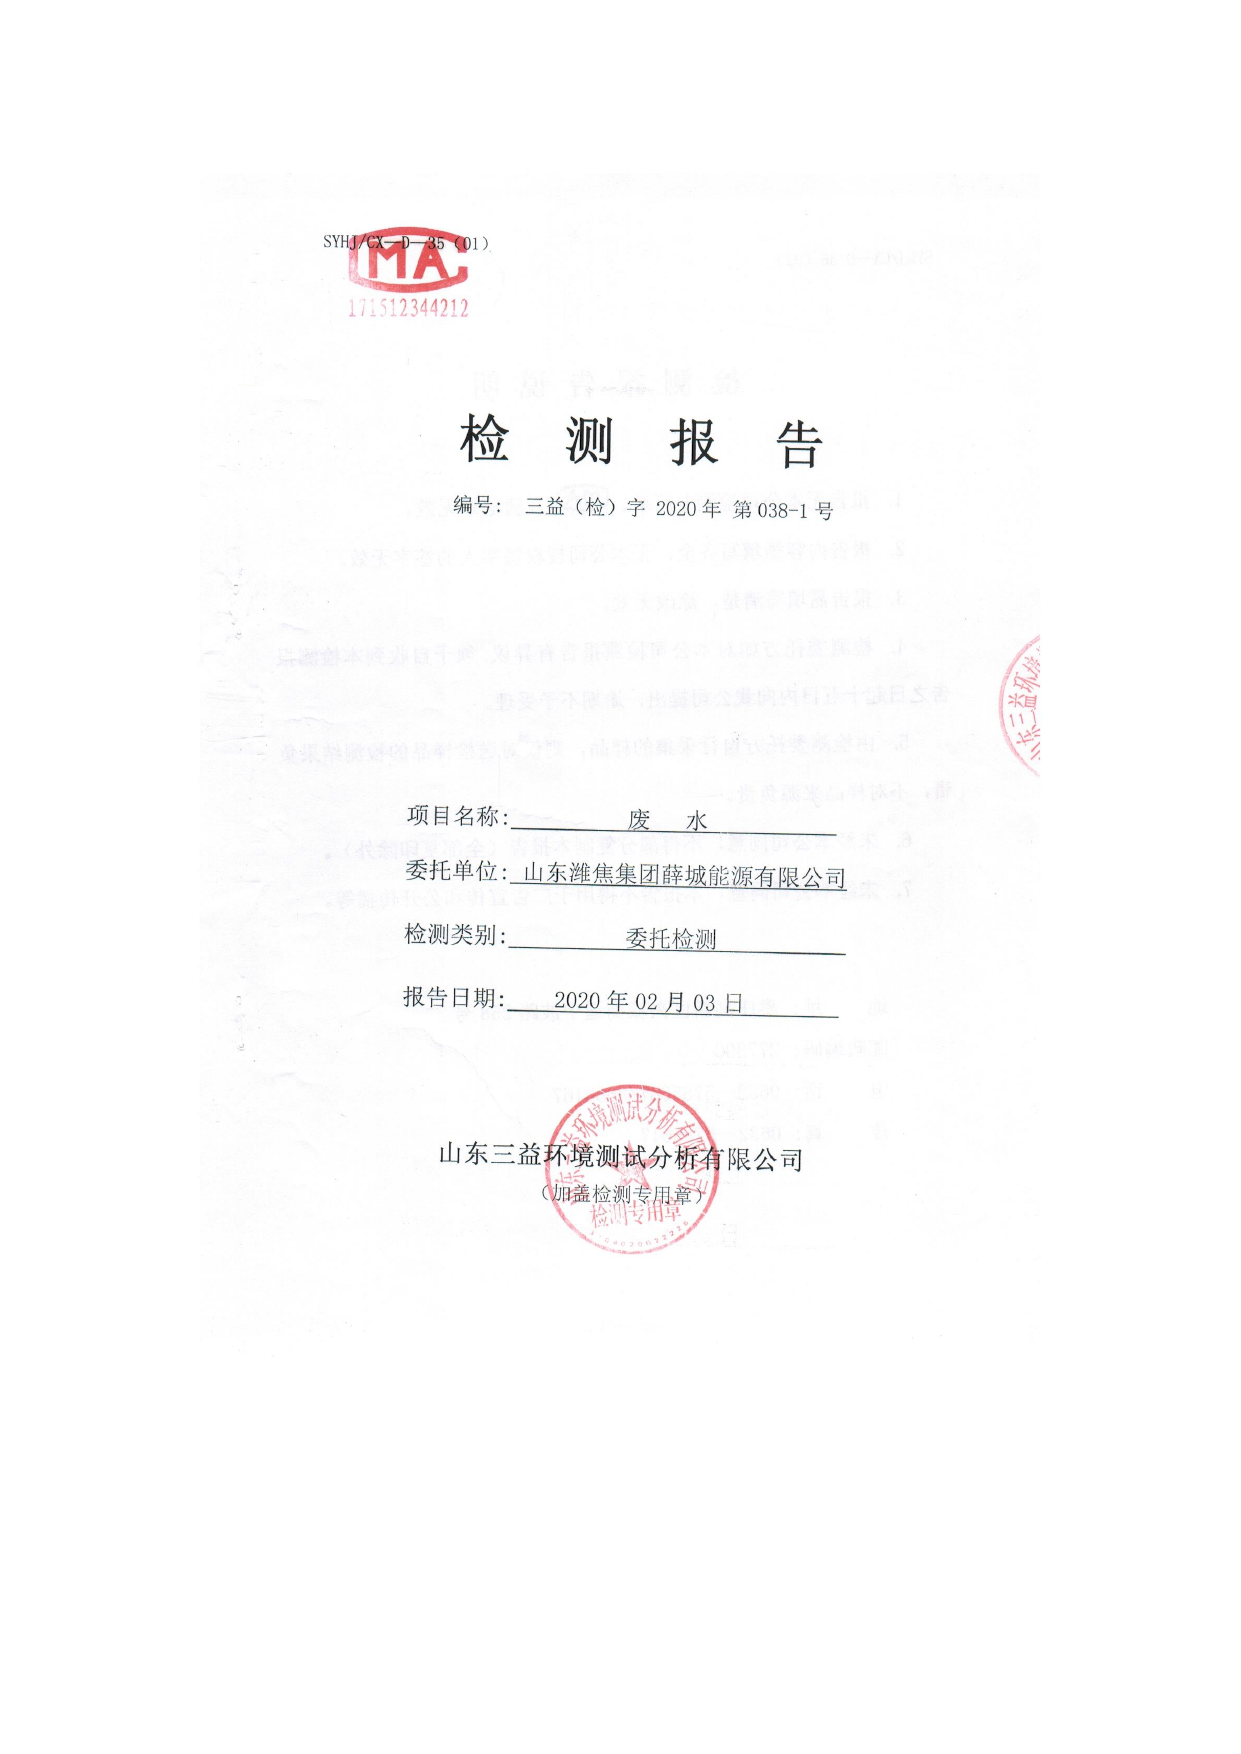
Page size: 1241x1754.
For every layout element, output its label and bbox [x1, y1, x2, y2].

picture [187, 162, 1052, 1384]
